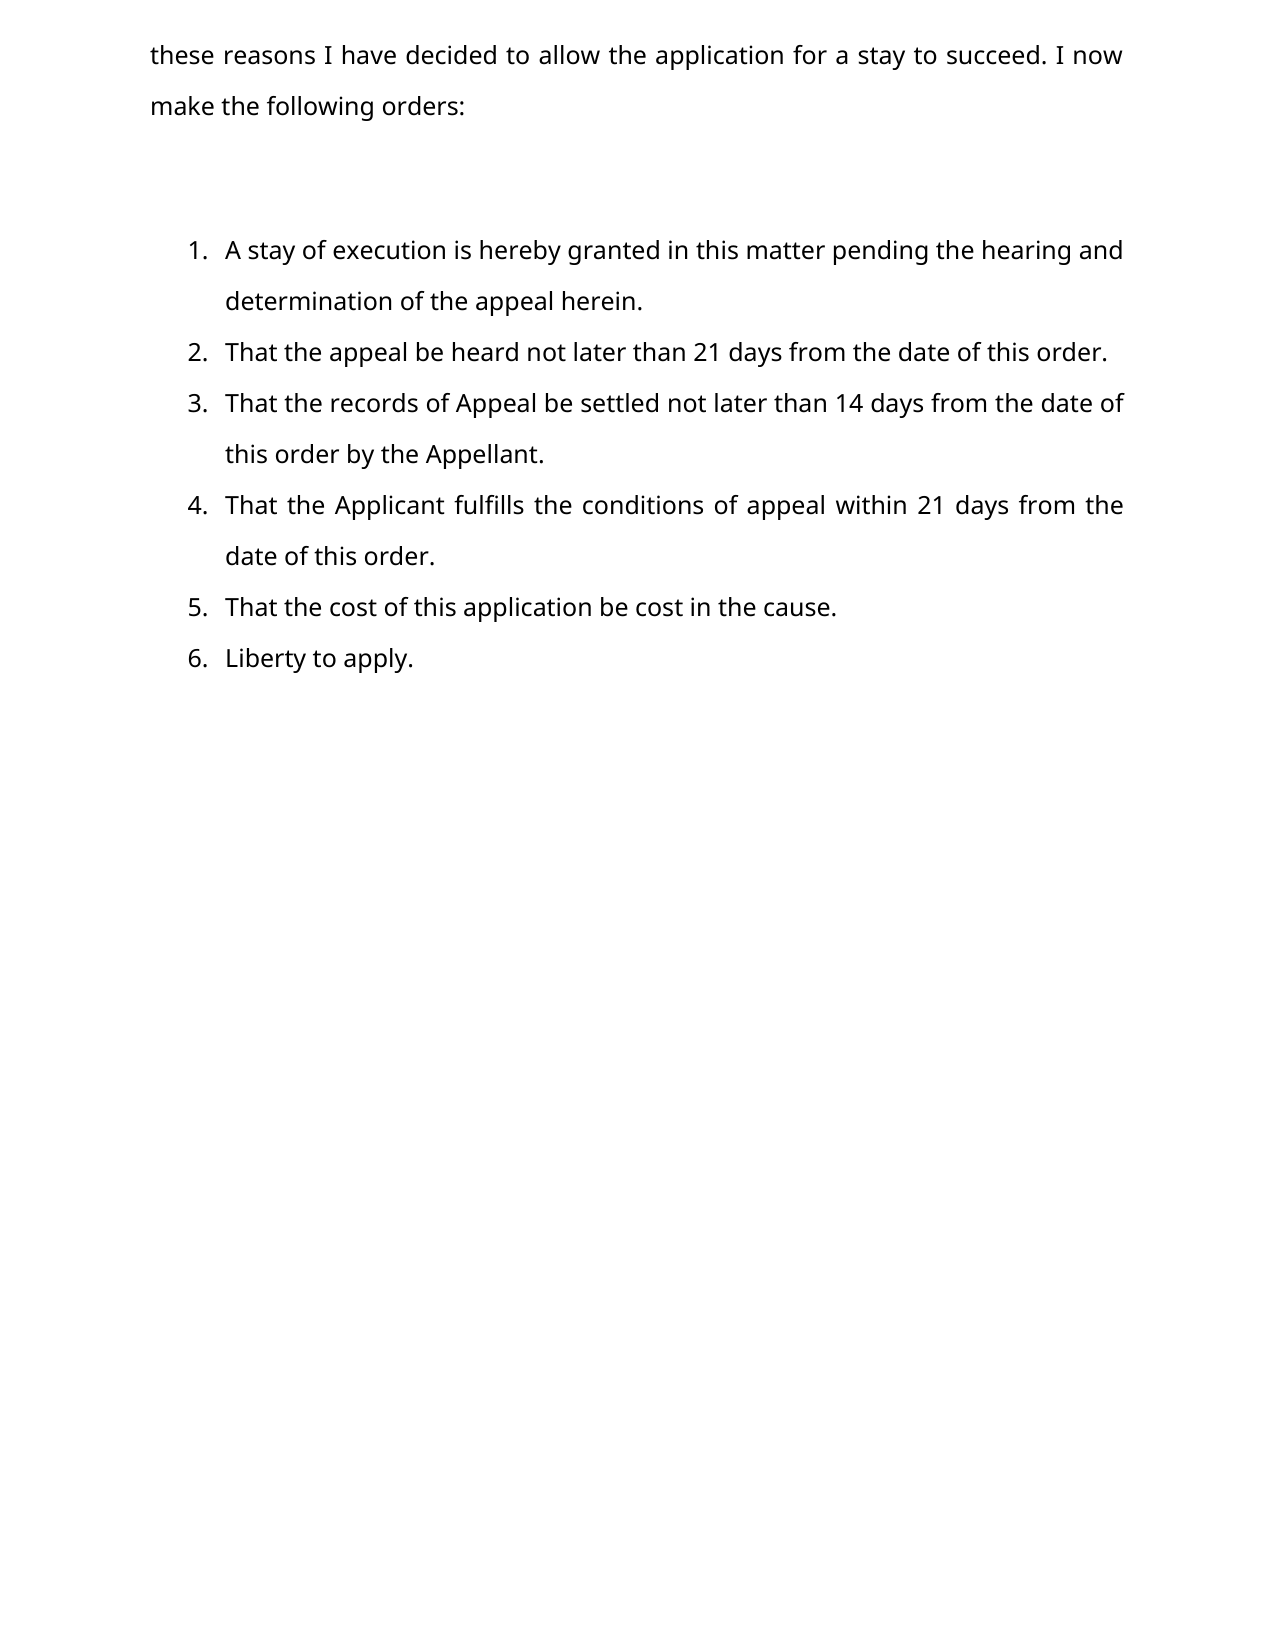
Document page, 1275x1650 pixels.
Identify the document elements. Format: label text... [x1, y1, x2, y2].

list That the records of Appeal be settled not later than 14 days from the date of this order by the Appellant. [187, 385, 1125, 471]
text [150, 37, 1125, 123]
list Liberty to apply. [187, 641, 1125, 675]
list A stay of execution is hereby granted in this matter pending the hearing and determination of the appeal herein. [187, 232, 1125, 317]
list That the cost of this application be cost in the cause. [187, 589, 1125, 624]
list That the Applicant fulfills the conditions of appeal within 21 days from the date of this order. [187, 487, 1125, 573]
list That the appeal be heard not later than 21 days from the date of this order. [187, 334, 1125, 368]
